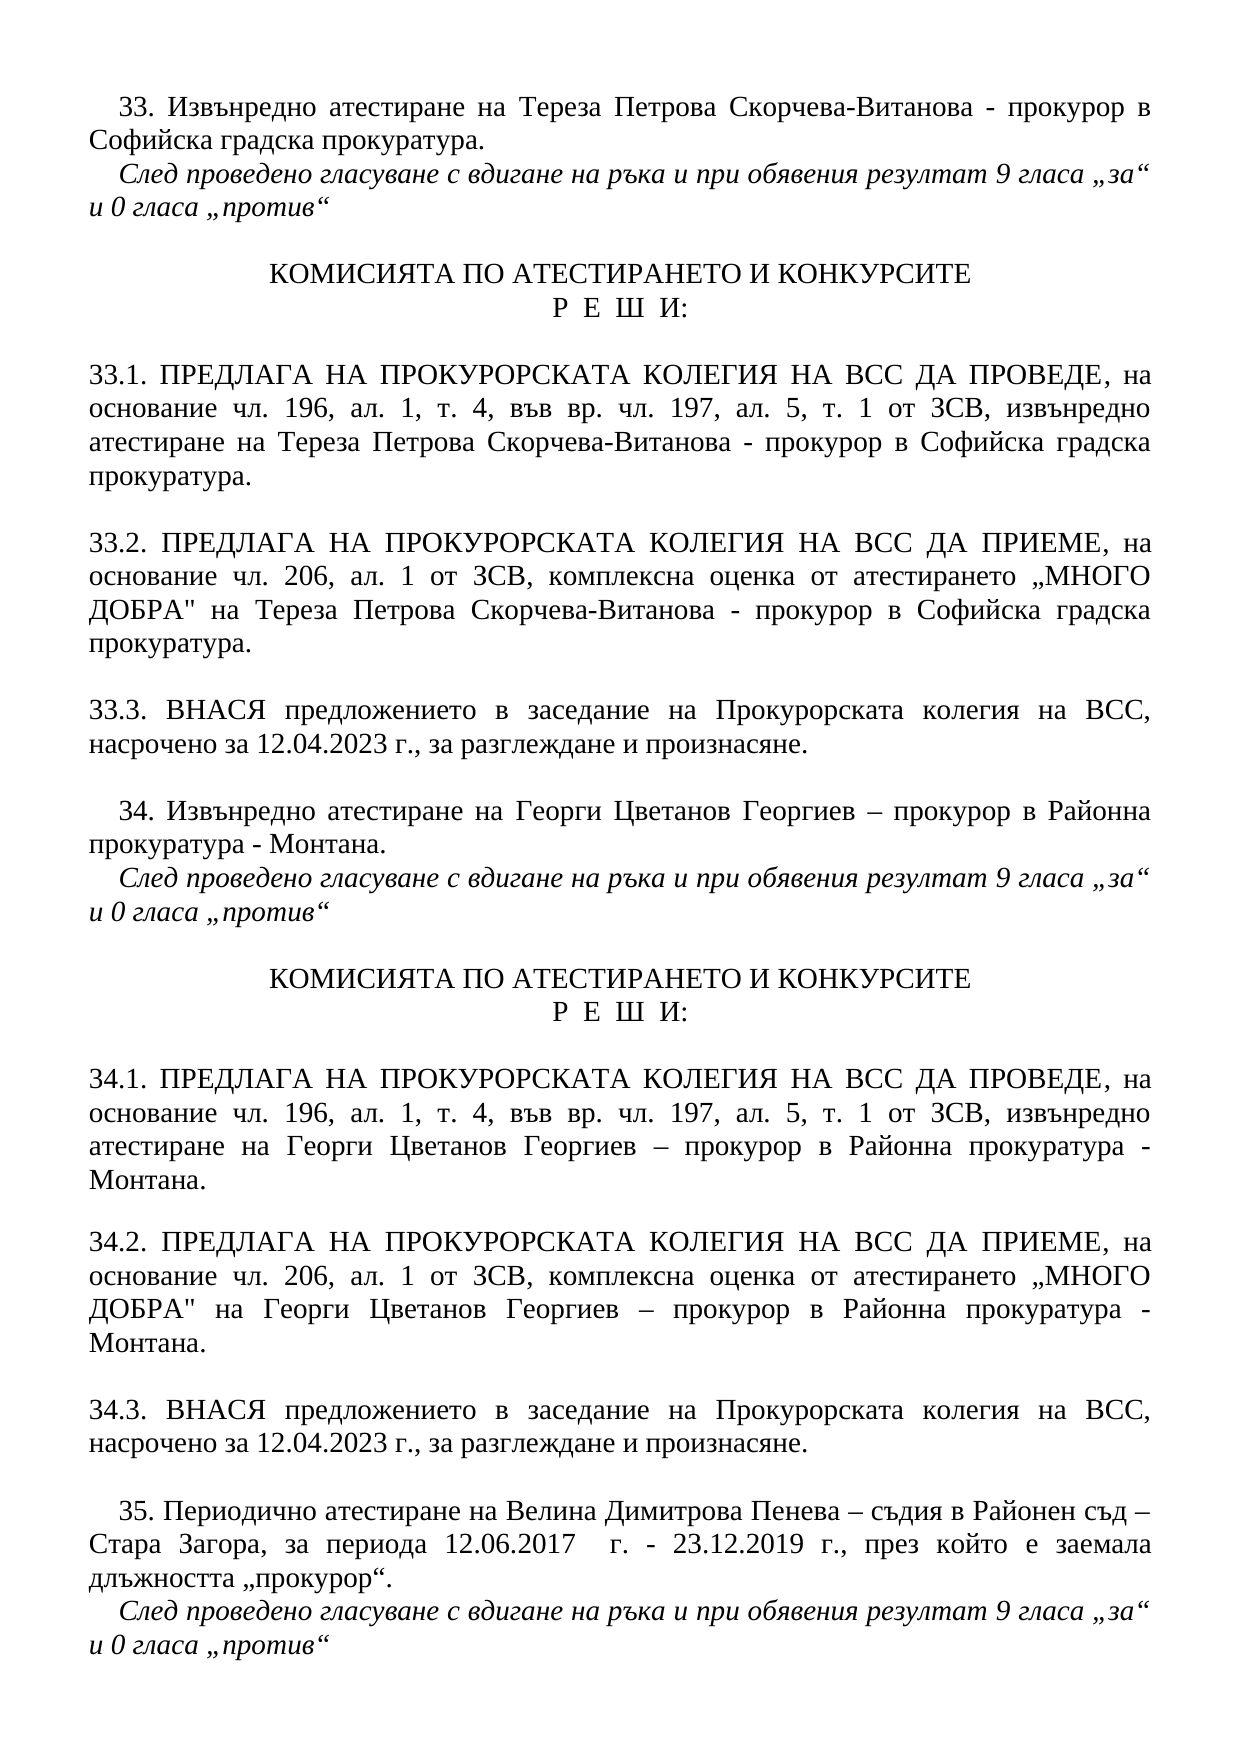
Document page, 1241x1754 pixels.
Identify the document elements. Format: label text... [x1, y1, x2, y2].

text КОМИСИЯТА ПО АТЕСТИРАНЕТО И КОНКУРСИТЕ [89, 256, 1152, 290]
text 33. Извънредно атестиране на Тереза Петрова Скорчева-Витанова - прокурор в Софийска градска прокуратура. [89, 89, 1152, 156]
text 34.2. ПРЕДЛАГА НА ПРОКУРОРСКАТА КОЛЕГИЯ НА ВСС ДА ПРИЕМЕ, на основание чл. 206, ал. 1 от ЗСВ, комплексна оценка от атестирането „МНОГО ДОБРА" на Георги Цветанов Георгиев – прокурор в Районна прокуратура - Монтана. [89, 1224, 1152, 1358]
list След проведено гласуване с вдигане на ръка и при обявения резултат 9 гласа „за“ и 0 гласа „против“ [89, 1593, 1152, 1660]
text 33.2. ПРЕДЛАГА НА ПРОКУРОРСКАТА КОЛЕГИЯ НА ВСС ДА ПРИЕМЕ, на основание чл. 206, ал. 1 от ЗСВ, комплексна оценка от атестирането „МНОГО ДОБРА" на Тереза Петрова Скорчева-Витанова - прокурор в Софийска градска прокуратура. [89, 525, 1152, 659]
text 33.3. ВНАСЯ предложението в заседание на Прокурорската колегия на ВСС, насрочено за 12.04.2023 г., за разглеждане и произнасяне. [89, 692, 1152, 759]
text Р Е Ш И: [89, 290, 1152, 323]
list След проведено гласуване с вдигане на ръка и при обявения резултат 9 гласа „за“ и 0 гласа „против“ [89, 156, 1152, 223]
text 35. Периодично атестиране на Велина Димитрова Пенева – съдия в Районен съд – Стара Загора, за периода 12.06.2017 г. - 23.12.2019 г., през който е заемала длъжността „прокурор“. [89, 1493, 1152, 1593]
text 34.3. ВНАСЯ предложението в заседание на Прокурорската колегия на ВСС, насрочено за 12.04.2023 г., за разглеждане и произнасяне. [89, 1392, 1152, 1459]
text Р Е Ш И: [89, 994, 1152, 1028]
text КОМИСИЯТА ПО АТЕСТИРАНЕТО И КОНКУРСИТЕ [89, 961, 1152, 994]
text 34.1. ПРЕДЛАГА НА ПРОКУРОРСКАТА КОЛЕГИЯ НА ВСС ДА ПРОВЕДЕ, на основание чл. 196, ал. 1, т. 4, във вр. чл. 197, ал. 5, т. 1 от ЗСВ, извънредно атестиране на Георги Цветанов Георгиев – прокурор в Районна прокуратура - Монтана. [89, 1061, 1152, 1196]
list След проведено гласуване с вдигане на ръка и при обявения резултат 9 гласа „за“ и 0 гласа „против“ [89, 860, 1152, 927]
text 34. Извънредно атестиране на Георги Цветанов Георгиев – прокурор в Районна прокуратура - Монтана. [89, 793, 1152, 860]
text 33.1. ПРЕДЛАГА НА ПРОКУРОРСКАТА КОЛЕГИЯ НА ВСС ДА ПРОВЕДЕ, на основание чл. 196, ал. 1, т. 4, във вр. чл. 197, ал. 5, т. 1 от ЗСВ, извънредно атестиране на Тереза Петрова Скорчева-Витанова - прокурор в Софийска градска прокуратура. [89, 357, 1152, 491]
